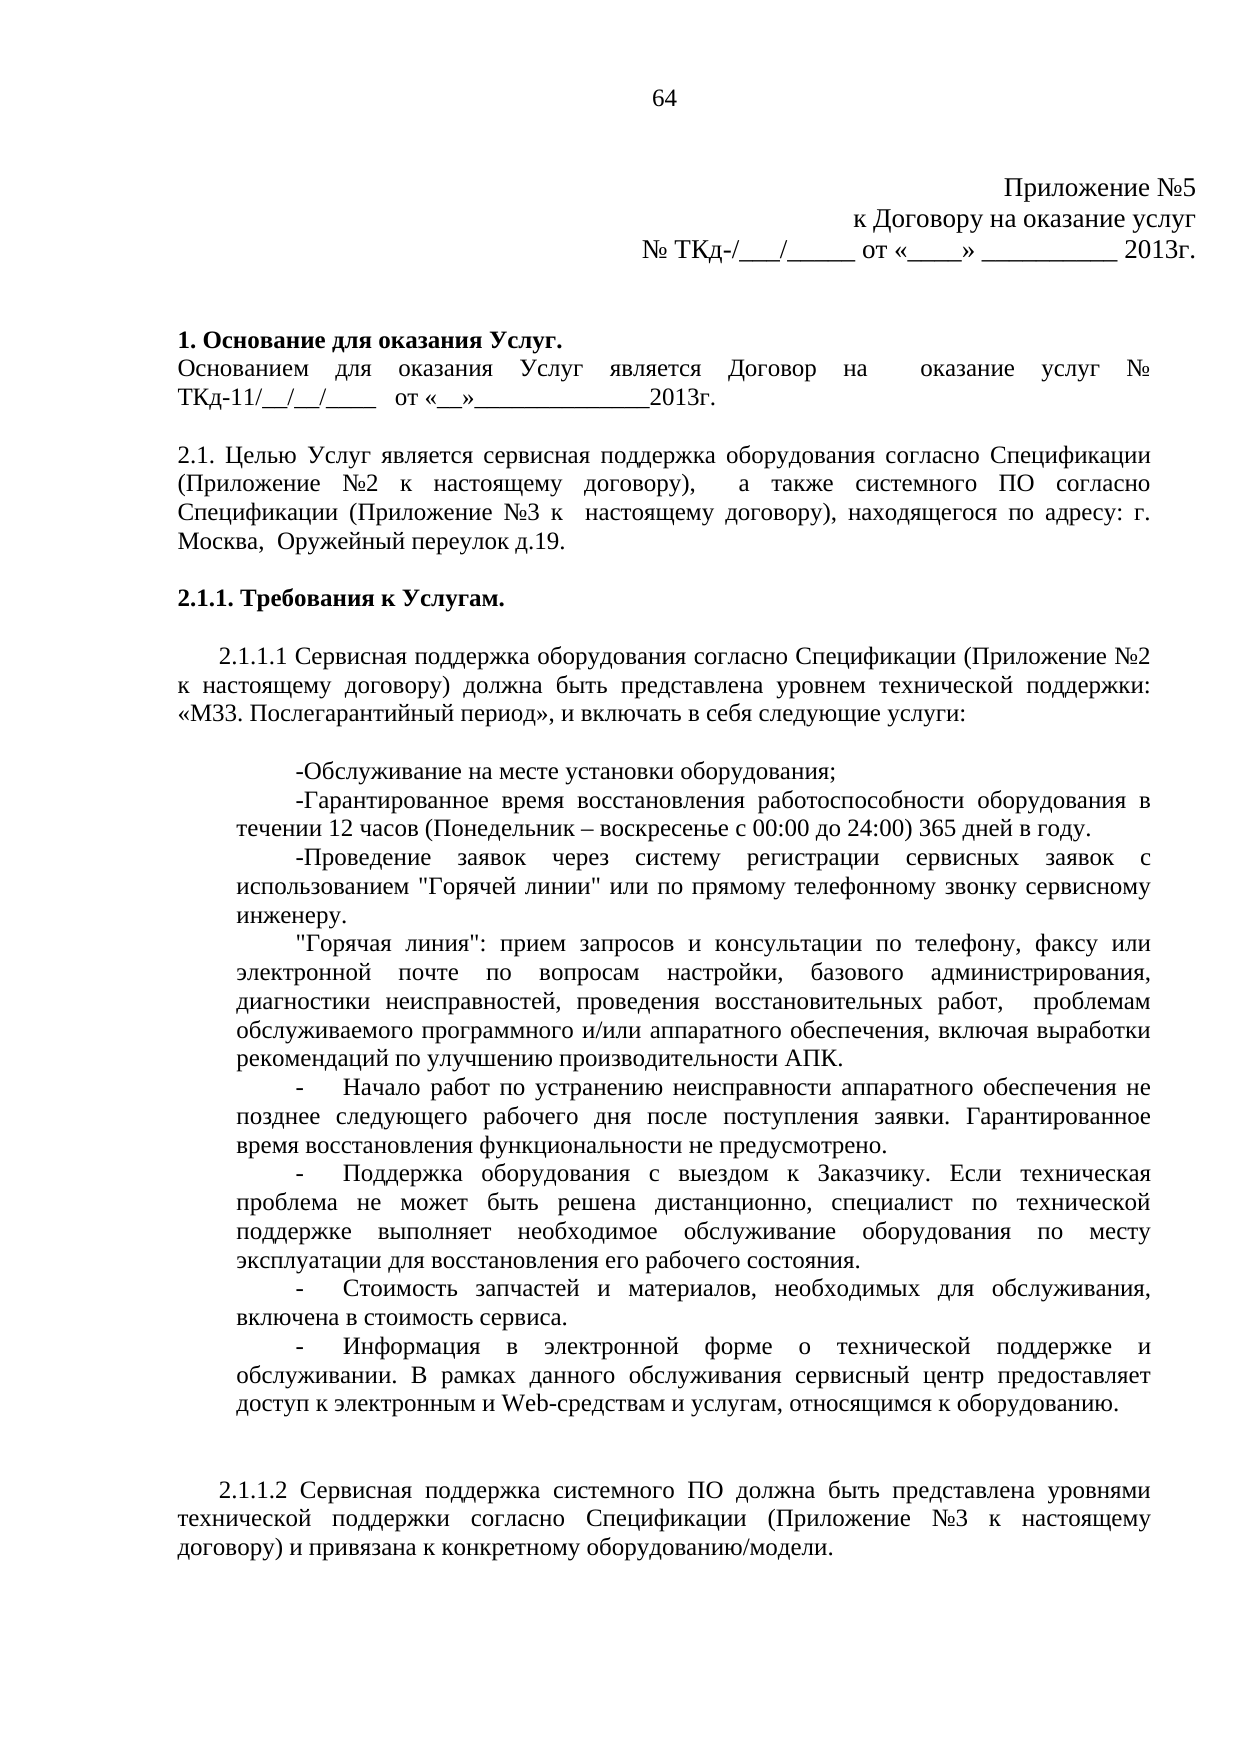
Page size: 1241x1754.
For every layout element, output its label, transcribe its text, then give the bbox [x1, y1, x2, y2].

text к Договору на оказание услуг [177, 202, 1196, 234]
text Приложение №5 [177, 171, 1196, 202]
text "Горячая линия": прием запросов и консультации по телефону, факсу или электронной почте по вопросам настройки, базового администрирования, диагностики неисправностей, проведения восстановительных работ, проблемам обслуживаемого программного и/или аппаратного обеспечения, включая выработки рекомендаций по улучшению производительности АПК. [236, 928, 1152, 1072]
text 2.1.1.1 Сервисная поддержка оборудования согласно Спецификации (Приложение №2 к настоящему договору) должна быть представлена уровнем технической поддержки: «М33. Послегарантийный период», и включать в себя следующие услуги: [177, 641, 1152, 727]
text 2.1.1. Требования к Услугам. [177, 583, 1152, 612]
text - Поддержка оборудования с выездом к Заказчику. Если техническая проблема не может быть решена дистанционно, специалист по технической поддержке выполняет необходимое обслуживание оборудования по месту эксплуатации для восстановления его рабочего состояния. [236, 1158, 1152, 1273]
text - Информация в электронной форме о технической поддержке и обслуживании. В рамках данного обслуживания сервисный центр предоставляет доступ к электронным и Web-средствам и услугам, относящимся к оборудованию. [236, 1331, 1152, 1417]
text Основанием для оказания Услуг является Договор на оказание услуг № ТКд-11/__/__/____ от «__»______________2013г. [177, 353, 1152, 411]
text -Гарантированное время восстановления работоспособности оборудования в течении 12 часов (Понедельник – воскресенье с 00:00 до 24:00) 365 дней в году. [236, 785, 1152, 842]
text 2.1.1.2 Сервисная поддержка системного ПО должна быть представлена уровнями технической поддержки согласно Спецификации (Приложение №3 к настоящему договору) и привязана к конкретному оборудованию/модели. [177, 1475, 1152, 1561]
text № ТКд-/___/_____ от «____» __________ 2013г. [177, 234, 1196, 265]
text - Начало работ по устранению неисправности аппаратного обеспечения не позднее следующего рабочего дня после поступления заявки. Гарантированное время восстановления функциональности не предусмотрено. [236, 1072, 1152, 1158]
text 1. Основание для оказания Услуг. [177, 325, 1152, 353]
text -Обслуживание на месте установки оборудования; [236, 756, 1152, 785]
text - Стоимость запчастей и материалов, необходимых для обслуживания, включена в стоимость сервиса. [236, 1273, 1152, 1331]
text 2.1. Целью Услуг является сервисная поддержка оборудования согласно Спецификации (Приложение №2 к настоящему договору), а также системного ПО согласно Спецификации (Приложение №3 к настоящему договору), находящегося по адресу: г. Москва, Оружейный переулок д.19. [177, 440, 1152, 555]
text -Проведение заявок через систему регистрации сервисных заявок с использованием "Горячей линии" или по прямому телефонному звонку сервисному инженеру. [236, 842, 1152, 928]
